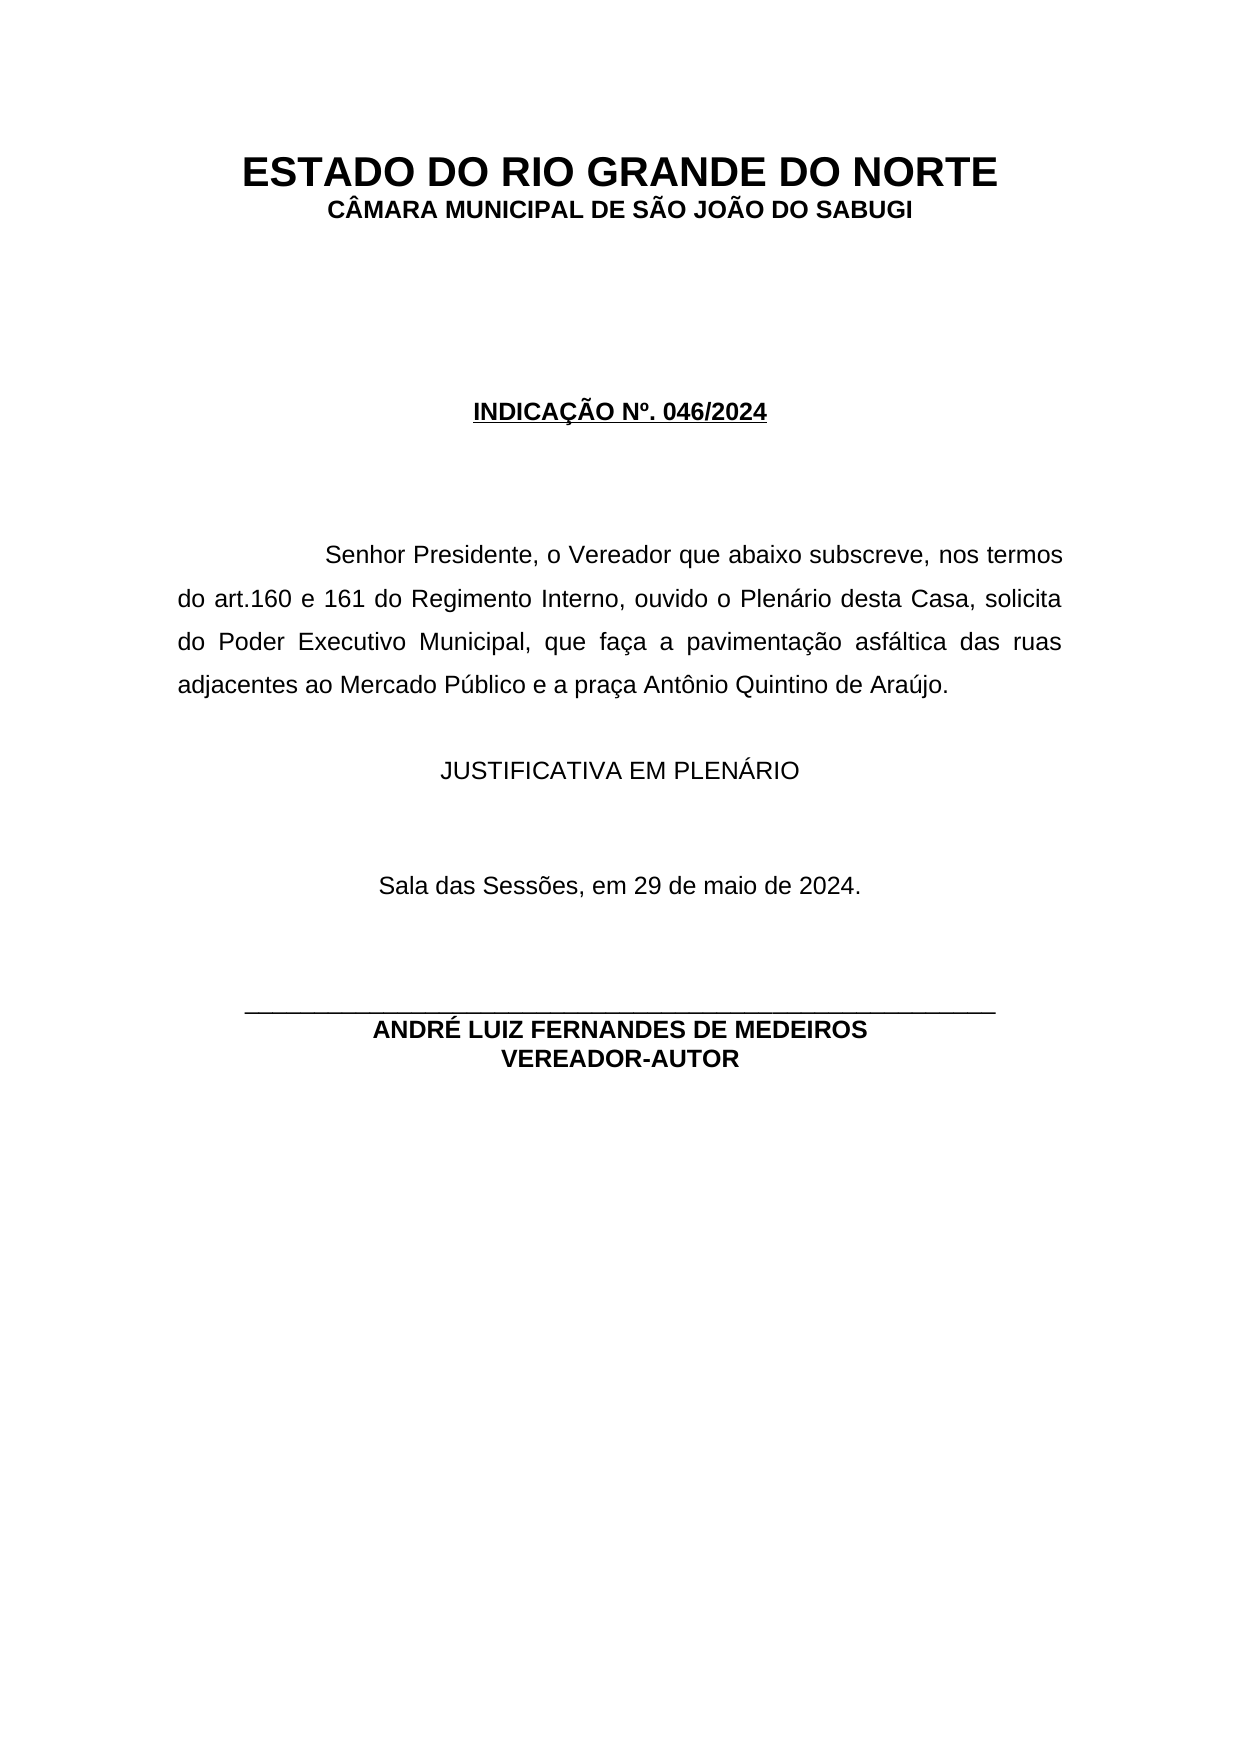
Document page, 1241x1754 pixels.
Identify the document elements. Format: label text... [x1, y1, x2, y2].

text Sala das Sessões, em 29 de maio de 2024. [177, 871, 1063, 900]
text VEREADOR-AUTOR [177, 1044, 1063, 1072]
text JUSTIFICATIVA EM PLENÁRIO [177, 756, 1063, 785]
text ______________________________________________________ [177, 986, 1063, 1015]
text ESTADO DO RIO GRANDE DO NORTE [177, 148, 1063, 196]
text Senhor Presidente, o Vereador que abaixo subscreve, nos termos do art.160 e 161 do Regimento Interno, ouvido o Plenário desta Casa, solicita do Poder Executivo Municipal, que faça a pavimentação asfáltica das ruas adjacentes ao Mercado Público e a praça Antônio Quintino de Araújo. [177, 541, 1063, 699]
text ANDRÉ LUIZ FERNANDES DE MEDEIROS [177, 1015, 1063, 1044]
text INDICAÇÃO Nº. 046/2024 [177, 397, 1063, 426]
text CÂMARA MUNICIPAL DE SÃO JOÃO DO SABUGI [177, 196, 1063, 224]
